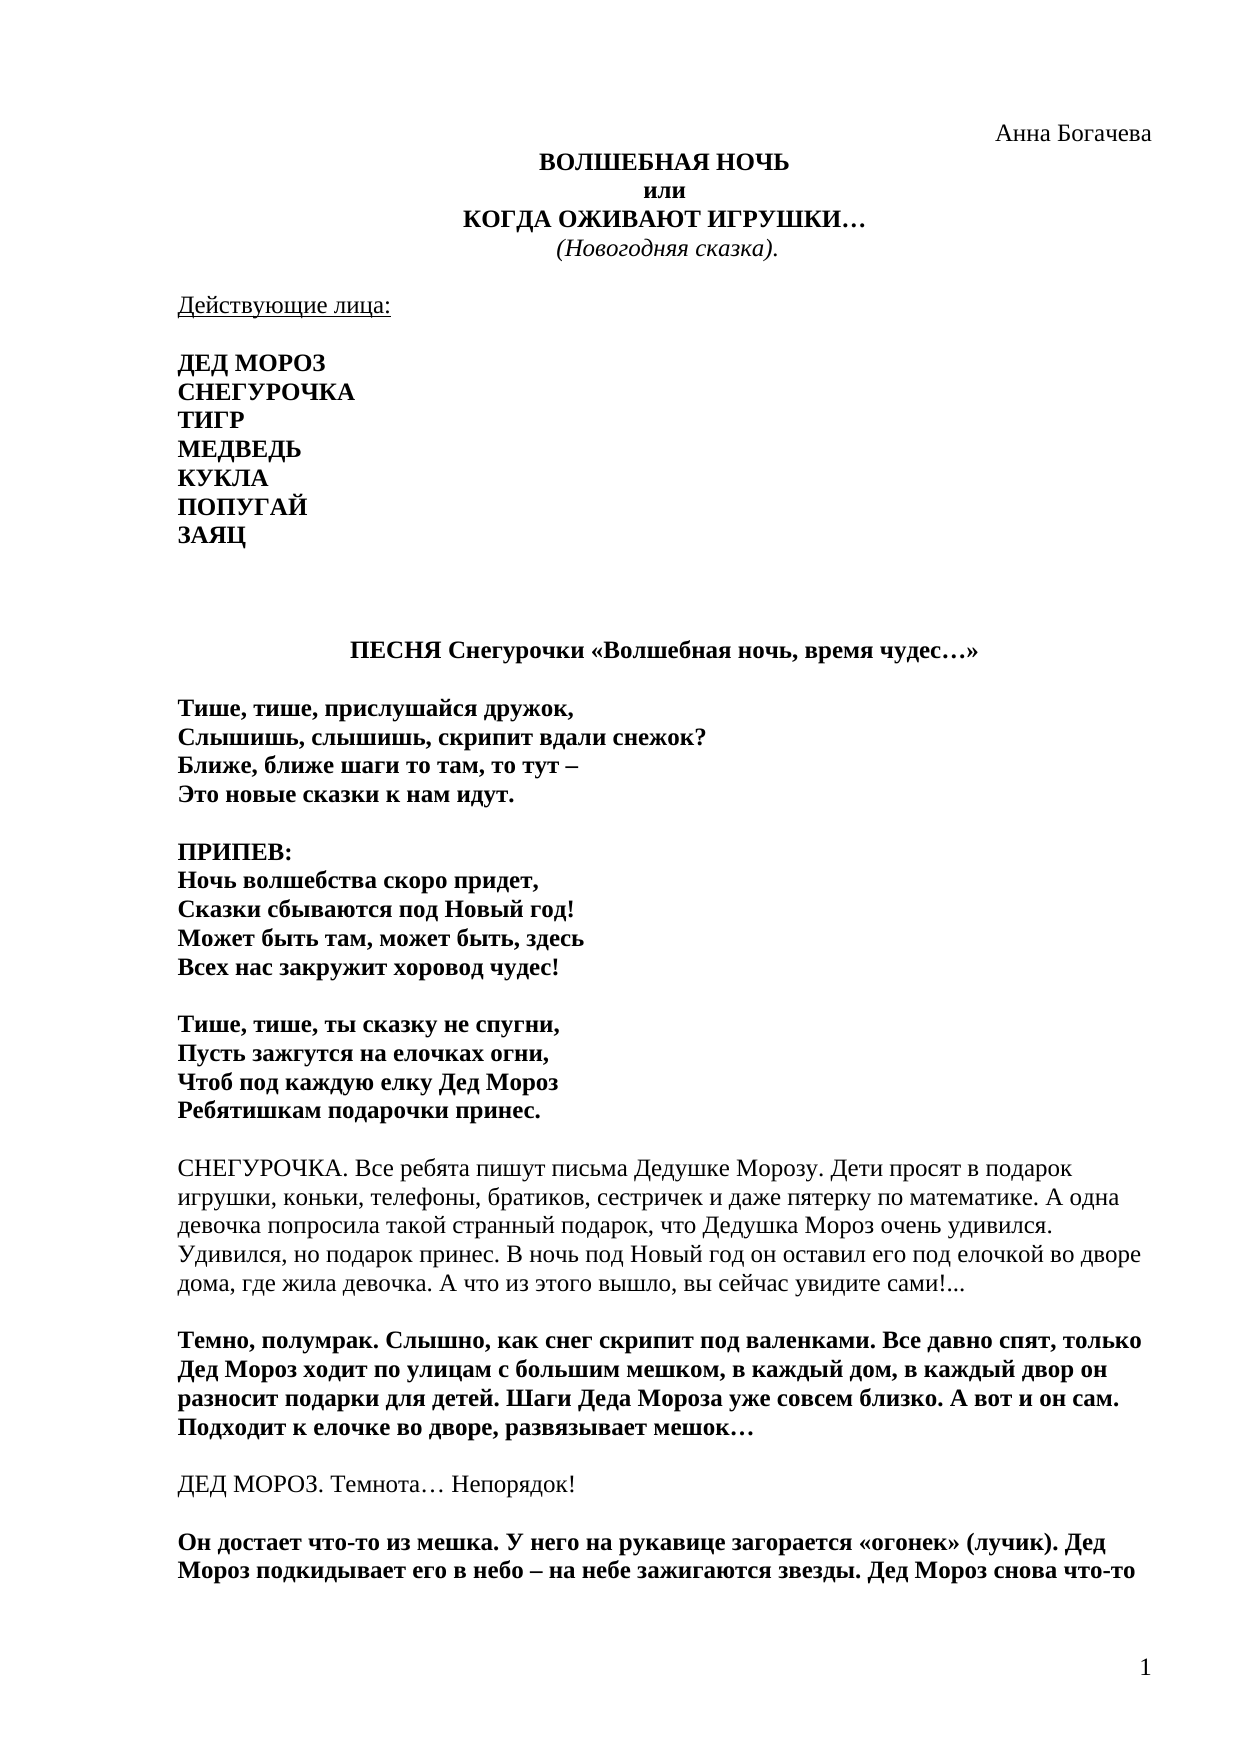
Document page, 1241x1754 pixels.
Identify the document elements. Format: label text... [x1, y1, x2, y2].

text Всех нас закружит хоровод чудес! [177, 952, 1152, 981]
text Ночь волшебства скоро придет, [177, 866, 1152, 894]
text Это новые сказки к нам идут. [177, 779, 1152, 808]
text Ближе, ближе шаги то там, то тут – [177, 751, 1152, 779]
text КОГДА ОЖИВАЮТ ИГРУШКИ… [177, 204, 1152, 233]
text ПРИПЕВ: [177, 837, 1152, 866]
text ПОПУГАЙ [177, 492, 1152, 521]
text ДЕД МОРОЗ. Темнота… Непорядок! [177, 1469, 1152, 1498]
text СНЕГУРОЧКА. Все ребята пишут письма Дедушке Морозу. Дети просят в подарок игрушки, коньки, телефоны, братиков, сестричек и даже пятерку по математике. А одна девочка попросила такой странный подарок, что Дедушка Мороз очень удивился. Удивился, но подарок принес. В ночь под Новый год он оставил его под елочкой во дворе дома, где жила девочка. А что из этого вышло, вы сейчас увидите сами!... [177, 1153, 1152, 1297]
text Слышишь, слышишь, скрипит вдали снежок? [177, 722, 1152, 751]
text ДЕД МОРОЗ [177, 348, 1152, 377]
text ЗАЯЦ [177, 521, 1152, 549]
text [177, 1527, 1152, 1584]
text КУКЛА [177, 463, 1152, 492]
text Пусть зажгутся на елочках огни, [177, 1038, 1152, 1067]
text Действующие лица: [177, 291, 1152, 319]
text Тише, тише, ты сказку не спугни, [177, 1009, 1152, 1038]
text ТИГР [177, 406, 1152, 434]
text СНЕГУРОЧКА [177, 377, 1152, 406]
text или [177, 176, 1152, 204]
text Сказки сбываются под Новый год! [177, 894, 1152, 923]
text Ребятишкам подарочки принес. [177, 1096, 1152, 1124]
text Анна Богачева [177, 118, 1152, 147]
text Темно, полумрак. Слышно, как снег скрипит под валенками. Все давно спят, только Дед Мороз ходит по улицам с большим мешком, в каждый дом, в каждый двор он разносит подарки для детей. Шаги Деда Мороза уже совсем близко. А вот и он сам. Подходит к елочке во дворе, развязывает мешок… [177, 1326, 1152, 1441]
text ВОЛШЕБНАЯ НОЧЬ [177, 147, 1152, 176]
text (Новогодняя сказка). [177, 233, 1152, 262]
text Чтоб под каждую елку Дед Мороз [177, 1067, 1152, 1096]
text МЕДВЕДЬ [177, 434, 1152, 463]
text Может быть там, может быть, здесь [177, 923, 1152, 952]
text ПЕСНЯ Снегурочки «Волшебная ночь, время чудес…» [177, 636, 1152, 664]
text Тише, тише, прислушайся дружок, [177, 693, 1152, 722]
